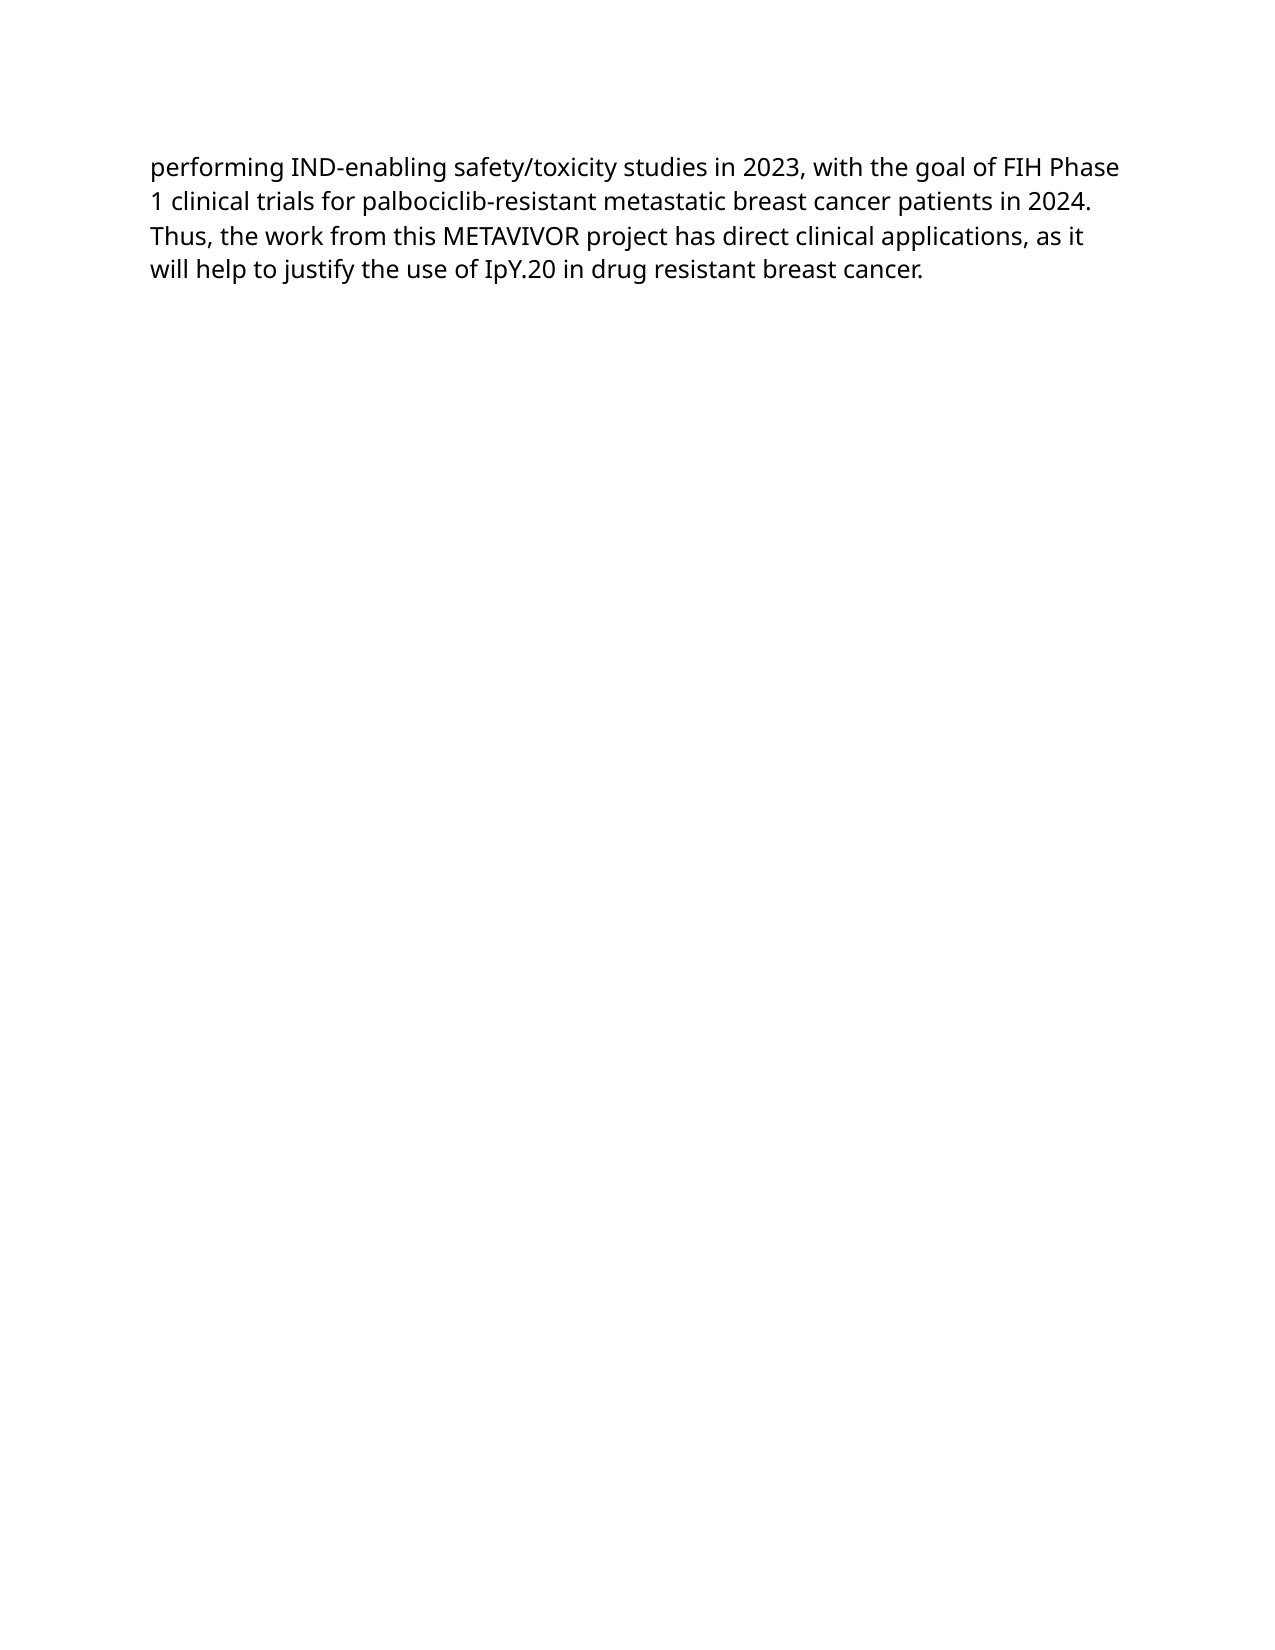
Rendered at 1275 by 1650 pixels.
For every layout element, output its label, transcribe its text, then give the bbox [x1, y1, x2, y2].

text performing IND-enabling safety/toxicity studies in 2023, with the goal of FIH Phase 1 clinical trials for palbociclib-resistant metastatic breast cancer patients in 2024. Thus, the work from this METAVIVOR project has direct clinical applications, as it will help to justify the use of IpY.20 in drug resistant breast cancer. [150, 150, 1125, 286]
